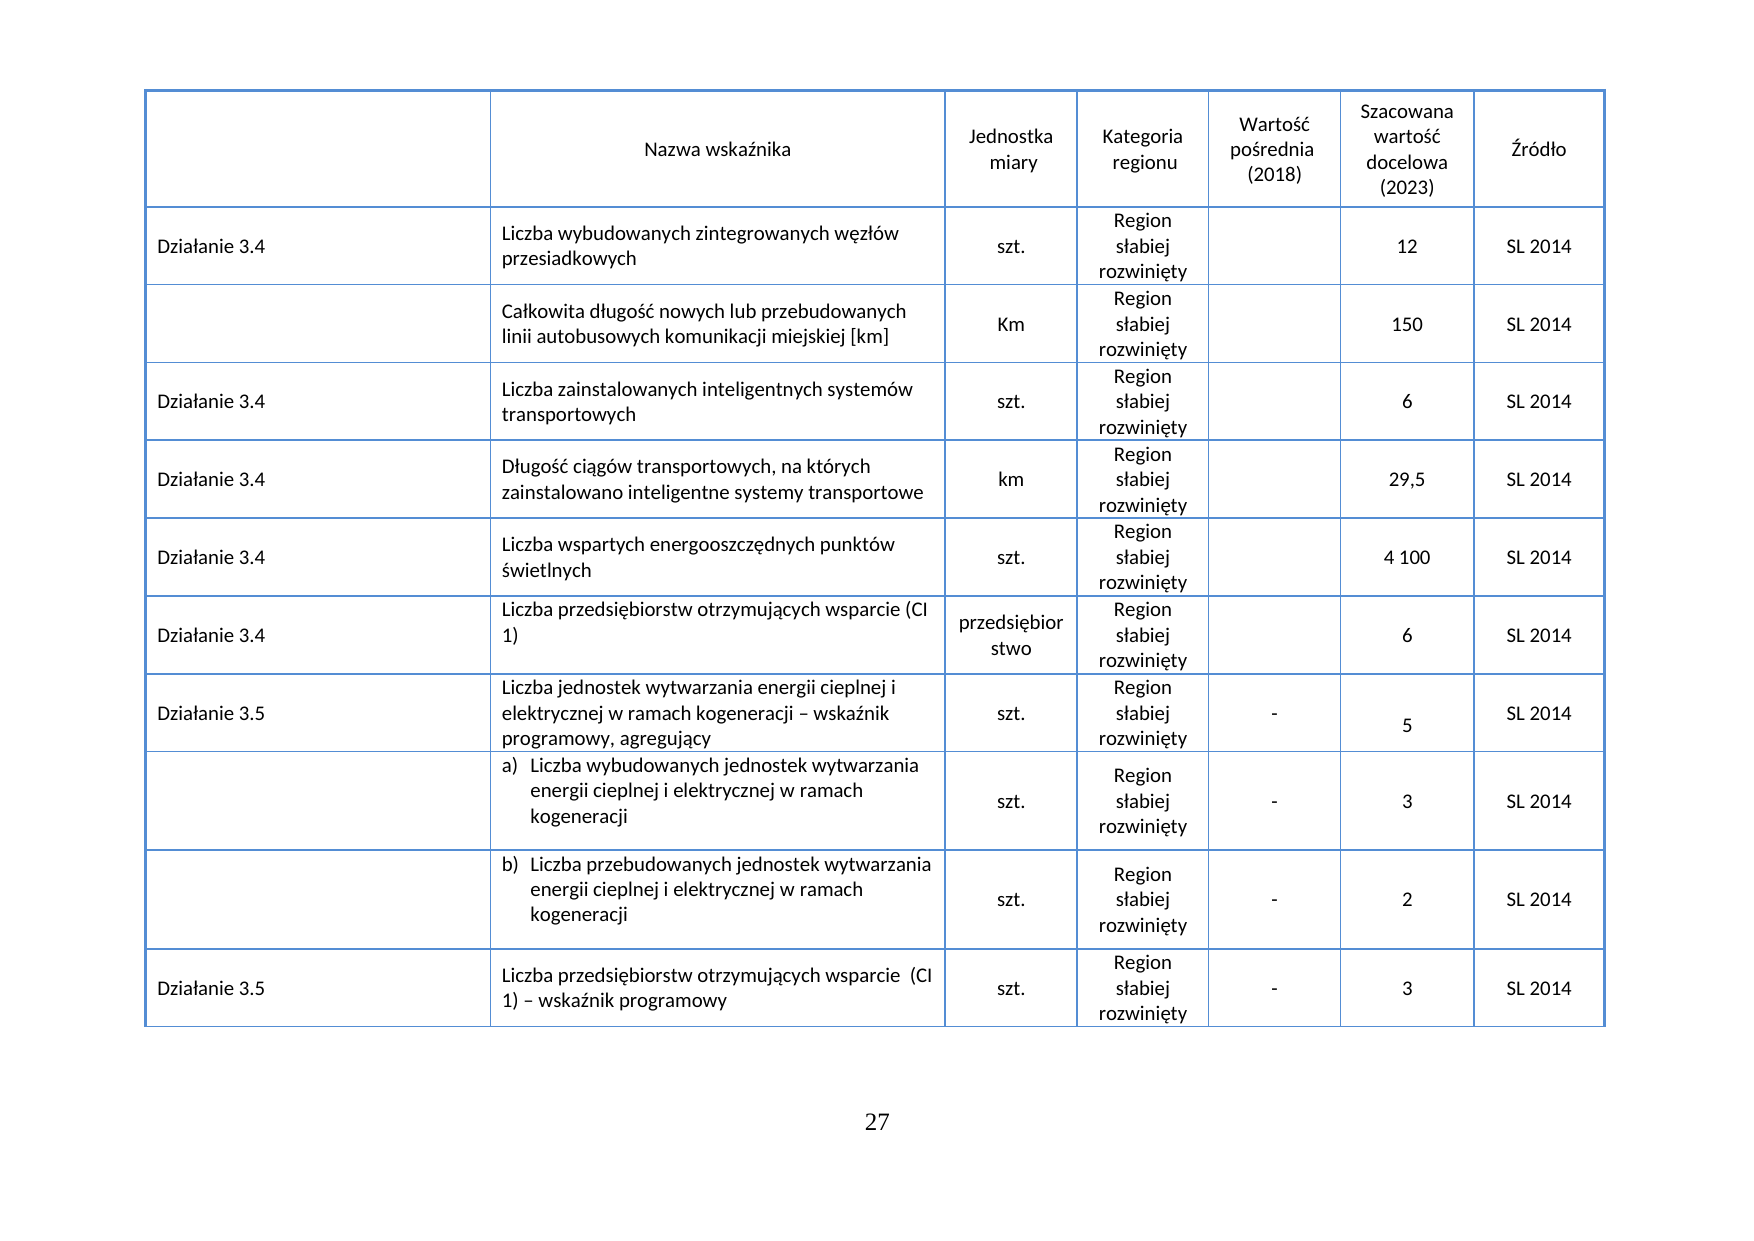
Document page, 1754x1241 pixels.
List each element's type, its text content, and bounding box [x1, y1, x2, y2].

table_cell SL 2014 [1475, 441, 1603, 517]
table_cell SL 2014 [1475, 950, 1603, 1026]
table_cell 3 [1341, 950, 1473, 1026]
table_cell SL 2014 [1475, 519, 1603, 595]
table_cell szt. [946, 208, 1076, 284]
table_cell [1209, 597, 1340, 673]
table_header Nazwa wskaźnika [491, 92, 944, 206]
table_cell Region słabiej rozwinięty [1078, 597, 1208, 673]
table_cell Liczba przebudowanych jednostek wytwarzania energii cieplnej i elektrycznej w ramach kogeneracji [491, 851, 944, 948]
table_cell Region słabiej rozwinięty [1078, 285, 1208, 362]
table_cell szt. [946, 950, 1076, 1026]
table_cell Działanie 3.4 [147, 597, 490, 673]
table_cell [1209, 519, 1340, 595]
table_cell Region słabiej rozwinięty [1078, 363, 1208, 439]
table_cell przedsiębiorstwo [946, 597, 1076, 673]
table_cell Region słabiej rozwinięty [1078, 441, 1208, 517]
table_cell SL 2014 [1475, 285, 1603, 362]
table_cell Region słabiej rozwinięty [1078, 519, 1208, 595]
table_cell szt. [946, 851, 1076, 948]
table_cell 3 [1341, 752, 1473, 849]
table_header Wartość pośrednia (2018) [1209, 92, 1340, 206]
table_cell [147, 285, 490, 362]
table_cell - [1209, 752, 1340, 849]
table_cell Działanie 3.5 [147, 950, 490, 1026]
table_cell SL 2014 [1475, 675, 1603, 751]
table_cell [1209, 285, 1340, 362]
table_cell SL 2014 [1475, 363, 1603, 439]
table_cell 4 100 [1341, 519, 1473, 595]
table_cell SL 2014 [1475, 597, 1603, 673]
table_cell Region słabiej rozwinięty [1078, 675, 1208, 751]
table_cell km [946, 441, 1076, 517]
table_cell [1209, 208, 1340, 284]
table_cell Liczba zainstalowanych inteligentnych systemów transportowych [491, 363, 944, 439]
table_cell Działanie 3.4 [147, 363, 490, 439]
table_cell Liczba przedsiębiorstw otrzymujących wsparcie (CI 1) – wskaźnik programowy [491, 950, 944, 1026]
table_header [147, 92, 490, 206]
table_cell szt. [946, 519, 1076, 595]
table_cell 12 [1341, 208, 1473, 284]
table_cell Liczba wspartych energooszczędnych punktów świetlnych [491, 519, 944, 595]
table_cell SL 2014 [1475, 752, 1603, 849]
table_cell Liczba wybudowanych zintegrowanych węzłów przesiadkowych [491, 208, 944, 284]
table_cell Działanie 3.4 [147, 519, 490, 595]
table_cell [1209, 441, 1340, 517]
table_cell Całkowita długość nowych lub przebudowanych linii autobusowych komunikacji miejskiej [km] [491, 285, 944, 362]
table_cell 6 [1341, 363, 1473, 439]
table_cell - [1209, 950, 1340, 1026]
table_cell Region słabiej rozwinięty [1078, 950, 1208, 1026]
table_cell Liczba przedsiębiorstw otrzymujących wsparcie (CI 1) [491, 597, 944, 673]
table_cell 5 [1341, 675, 1473, 751]
table_cell Działanie 3.4 [147, 441, 490, 517]
table_cell Liczba wybudowanych jednostek wytwarzania energii cieplnej i elektrycznej w ramach kogeneracji [491, 752, 944, 849]
table_header Jednostka miary [946, 92, 1076, 206]
table_header Szacowana wartość docelowa (2023) [1341, 92, 1473, 206]
table_cell Region słabiej rozwinięty [1078, 851, 1208, 948]
table_header Źródło [1475, 92, 1603, 206]
table_cell [147, 851, 490, 948]
table_cell szt. [946, 752, 1076, 849]
table_cell 6 [1341, 597, 1473, 673]
table_cell Region słabiej rozwinięty [1078, 752, 1208, 849]
table_cell Region słabiej rozwinięty [1078, 208, 1208, 284]
table_cell 150 [1341, 285, 1473, 362]
table_cell szt. [946, 675, 1076, 751]
table_cell 29,5 [1341, 441, 1473, 517]
table_cell [147, 752, 490, 849]
table_cell szt. [946, 363, 1076, 439]
table_cell 2 [1341, 851, 1473, 948]
table_cell - [1209, 851, 1340, 948]
table_cell Liczba jednostek wytwarzania energii cieplnej i elektrycznej w ramach kogeneracji – wskaźnik programowy, agregujący [491, 675, 944, 751]
table_cell Długość ciągów transportowych, na których zainstalowano inteligentne systemy transportowe [491, 441, 944, 517]
table_cell Działanie 3.5 [147, 675, 490, 751]
table_cell Km [946, 285, 1076, 362]
table_cell [1209, 363, 1340, 439]
table_cell SL 2014 [1475, 208, 1603, 284]
table_header Kategoria regionu [1078, 92, 1208, 206]
table_cell - [1209, 675, 1340, 751]
table_cell SL 2014 [1475, 851, 1603, 948]
table_cell Działanie 3.4 [147, 208, 490, 284]
